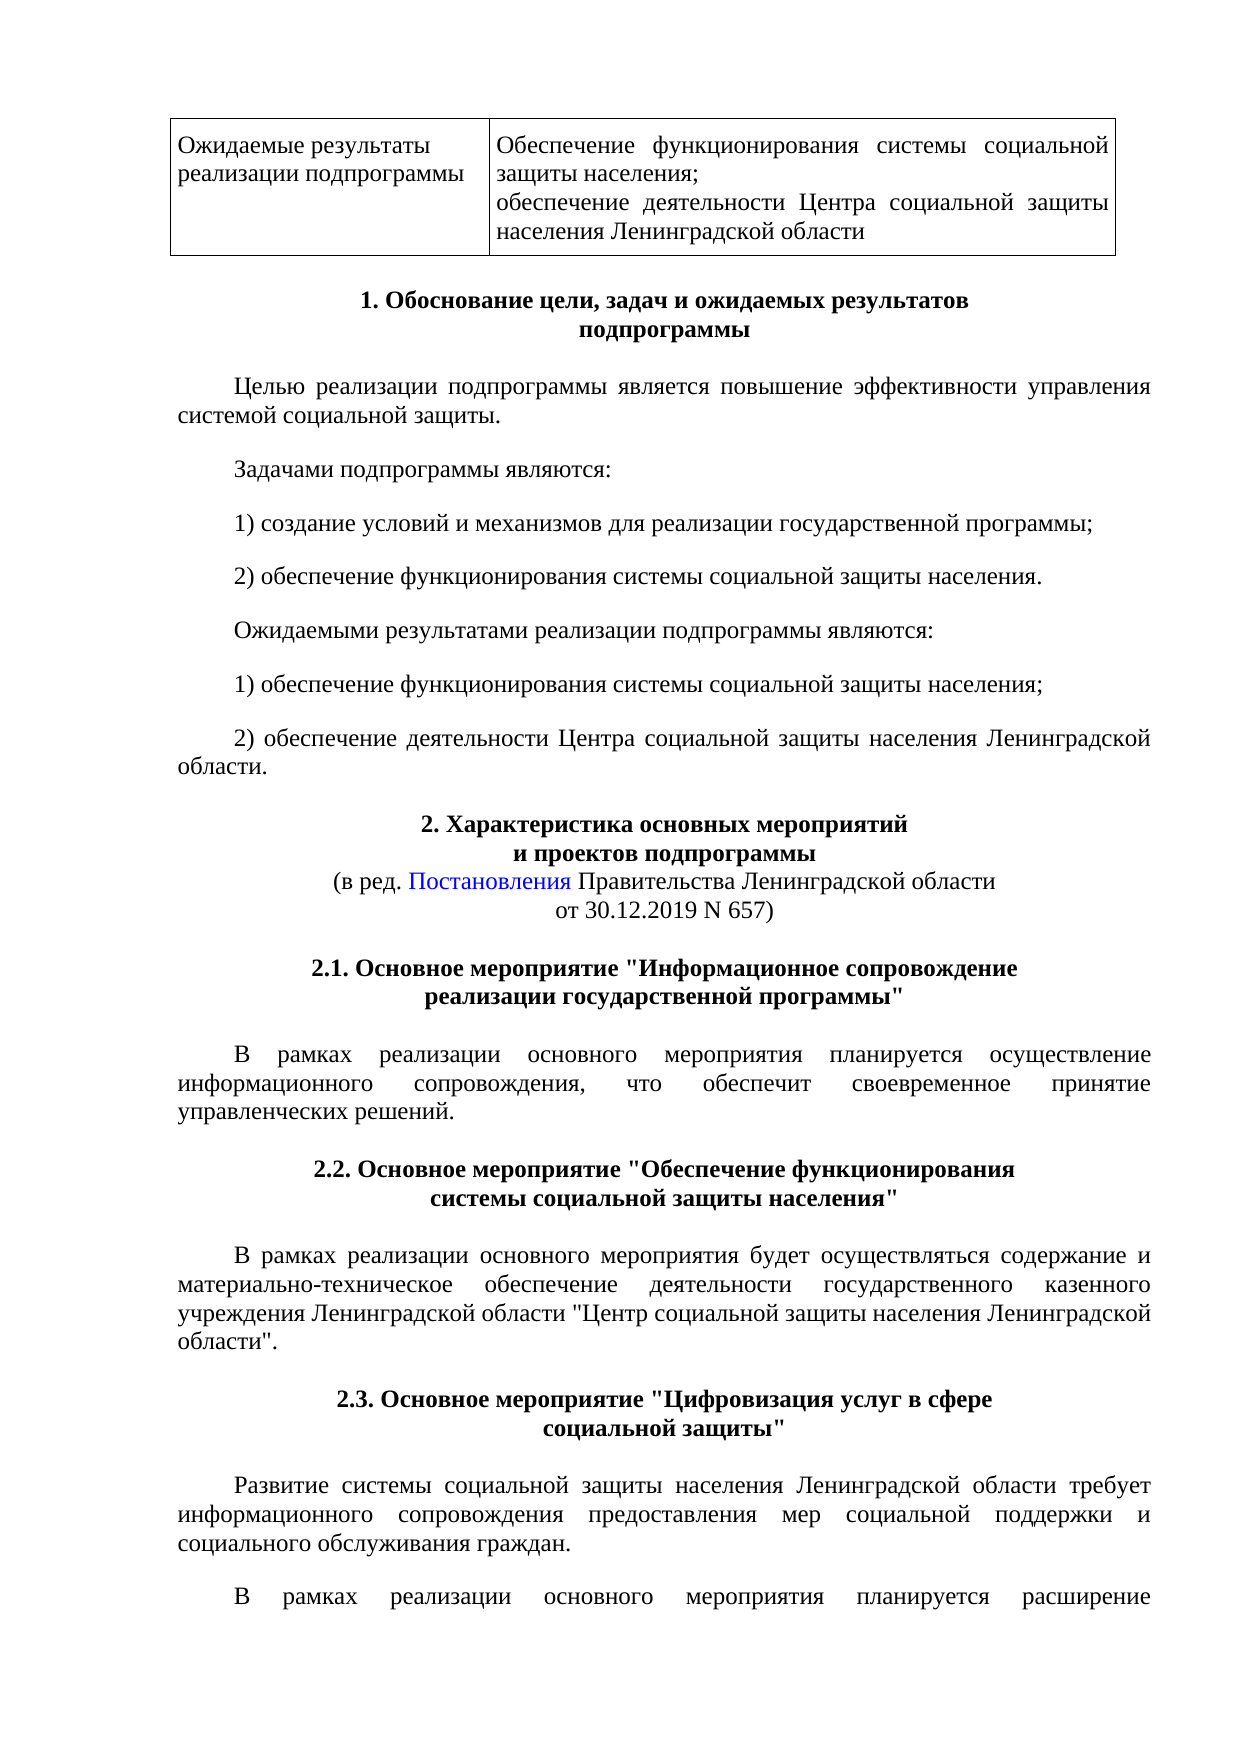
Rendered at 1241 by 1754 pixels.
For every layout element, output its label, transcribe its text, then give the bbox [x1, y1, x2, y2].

text 2) обеспечение функционирования системы социальной защиты населения. [177, 561, 1152, 590]
title 2.1. Основное мероприятие "Информационное сопровождение [177, 953, 1152, 981]
text 1) создание условий и механизмов для реализации государственной программы; [177, 508, 1152, 536]
title 2.2. Основное мероприятие "Обеспечение функционирования [177, 1154, 1152, 1183]
text Целью реализации подпрограммы является повышение эффективности управления системой социальной защиты. [177, 371, 1152, 429]
text В рамках реализации основного мероприятия планируется осуществление информационного сопровождения, что обеспечит своевременное принятие управленческих решений. [177, 1039, 1152, 1125]
text Задачами подпрограммы являются: [177, 454, 1152, 483]
text (в ред. Постановления Правительства Ленинградской области [177, 866, 1152, 895]
title социальной защиты" [177, 1413, 1152, 1441]
text Ожидаемыми результатами реализации подпрограммы являются: [177, 615, 1152, 644]
title системы социальной защиты населения" [177, 1183, 1152, 1211]
title реализации государственной программы" [177, 981, 1152, 1010]
text от 30.12.2019 N 657) [177, 895, 1152, 924]
title и проектов подпрограммы [177, 838, 1152, 866]
table_cell Ожидаемые результаты реализации подпрограммы [171, 119, 489, 255]
title подпрограммы [177, 314, 1152, 343]
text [177, 1581, 1152, 1610]
text Развитие системы социальной защиты населения Ленинградской области требует информационного сопровождения предоставления мер социальной поддержки и социального обслуживания граждан. [177, 1470, 1152, 1556]
table_cell Обеспечение функционирования системы социальной защиты населения; обеспечение деятельности Центра социальной защиты населения Ленинградской области [490, 119, 1115, 255]
title 1. Обоснование цели, задач и ожидаемых результатов [177, 285, 1152, 314]
title 2.3. Основное мероприятие "Цифровизация услуг в сфере [177, 1384, 1152, 1413]
text В рамках реализации основного мероприятия будет осуществляться содержание и материально-техническое обеспечение деятельности государственного казенного учреждения Ленинградской области "Центр социальной защиты населения Ленинградской области". [177, 1240, 1152, 1355]
text 1) обеспечение функционирования системы социальной защиты населения; [177, 669, 1152, 698]
text 2) обеспечение деятельности Центра социальной защиты населения Ленинградской области. [177, 723, 1152, 780]
title 2. Характеристика основных мероприятий [177, 809, 1152, 838]
